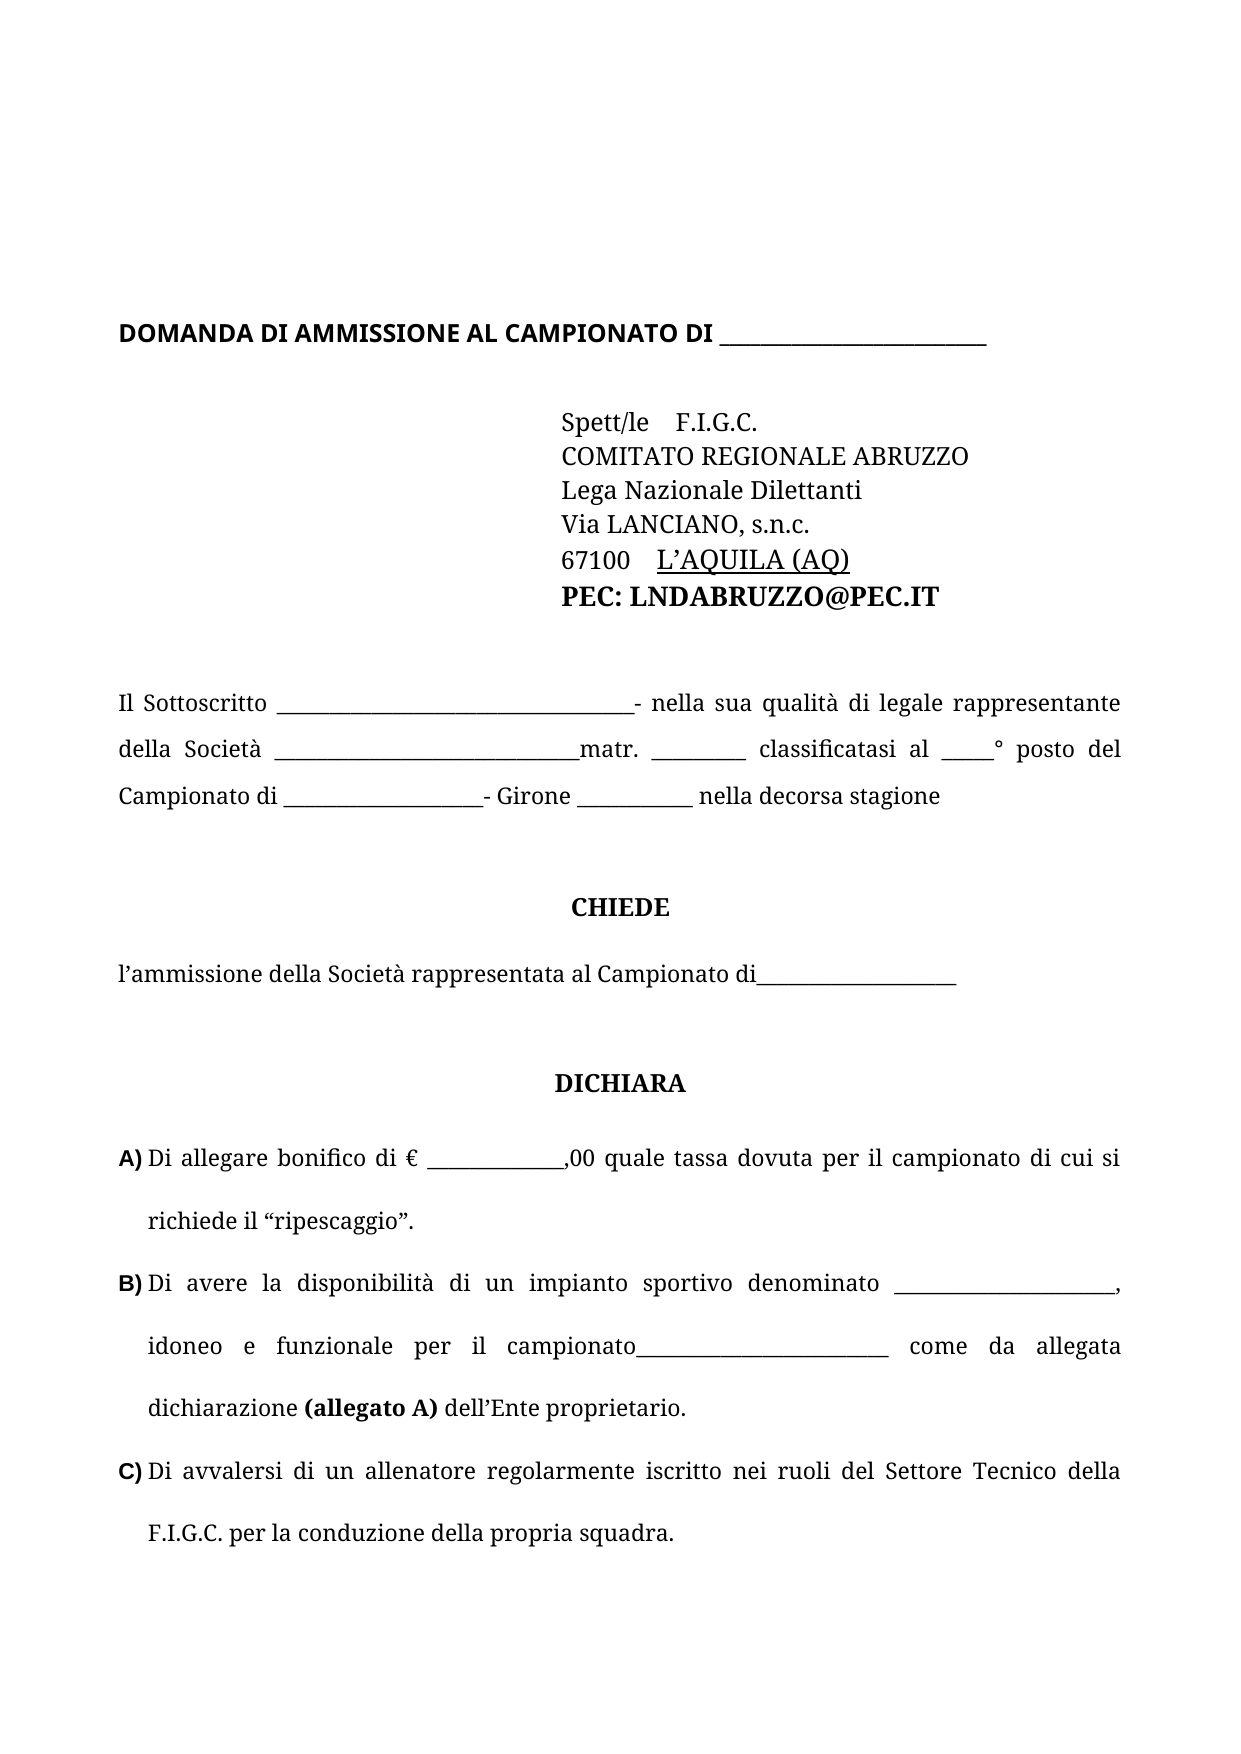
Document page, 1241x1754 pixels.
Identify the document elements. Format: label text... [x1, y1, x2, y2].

list Di avere la disponibilità di un impianto sportivo denominato _____________________, idoneo e funzionale per il campionato________________________ come da allegata dichiarazione (allegato A) dell’Ente proprietario. [118, 1267, 1122, 1423]
text DOMANDA DI AMMISSIONE AL CAMPIONATO DI __________________________ [118, 315, 1122, 349]
list Di avvalersi di un allenatore regolarmente iscritto nei ruoli del Settore Tecnico della F.I.G.C. per la conduzione della propria squadra. [118, 1455, 1122, 1548]
text Via LANCIANO, s.n.c. [118, 507, 1122, 541]
text PEC: LNDABRUZZO@PEC.IT [118, 578, 1122, 614]
text 67100 L’AQUILA (AQ) [118, 541, 1122, 578]
text Il Sottoscritto __________________________________- nella sua qualità di legale rappresentante della Società _____________________________matr. _________ classificatasi al _____° posto del Campionato di ___________________- Girone ___________ nella decorsa stagione [118, 686, 1122, 811]
text Spett/le F.I.G.C. [118, 404, 1122, 439]
text DICHIARA [118, 1066, 1122, 1100]
text CHIEDE [118, 889, 1122, 924]
text l’ammissione della Società rappresentata al Campionato di___________________ [118, 958, 1122, 989]
list Di allegare bonifico di € _____________,00 quale tassa dovuta per il campionato di cui si richiede il “ripescaggio”. [118, 1142, 1122, 1236]
text Lega Nazionale Dilettanti [118, 473, 1122, 507]
text Comitato Regionale Abruzzo [118, 439, 1122, 473]
